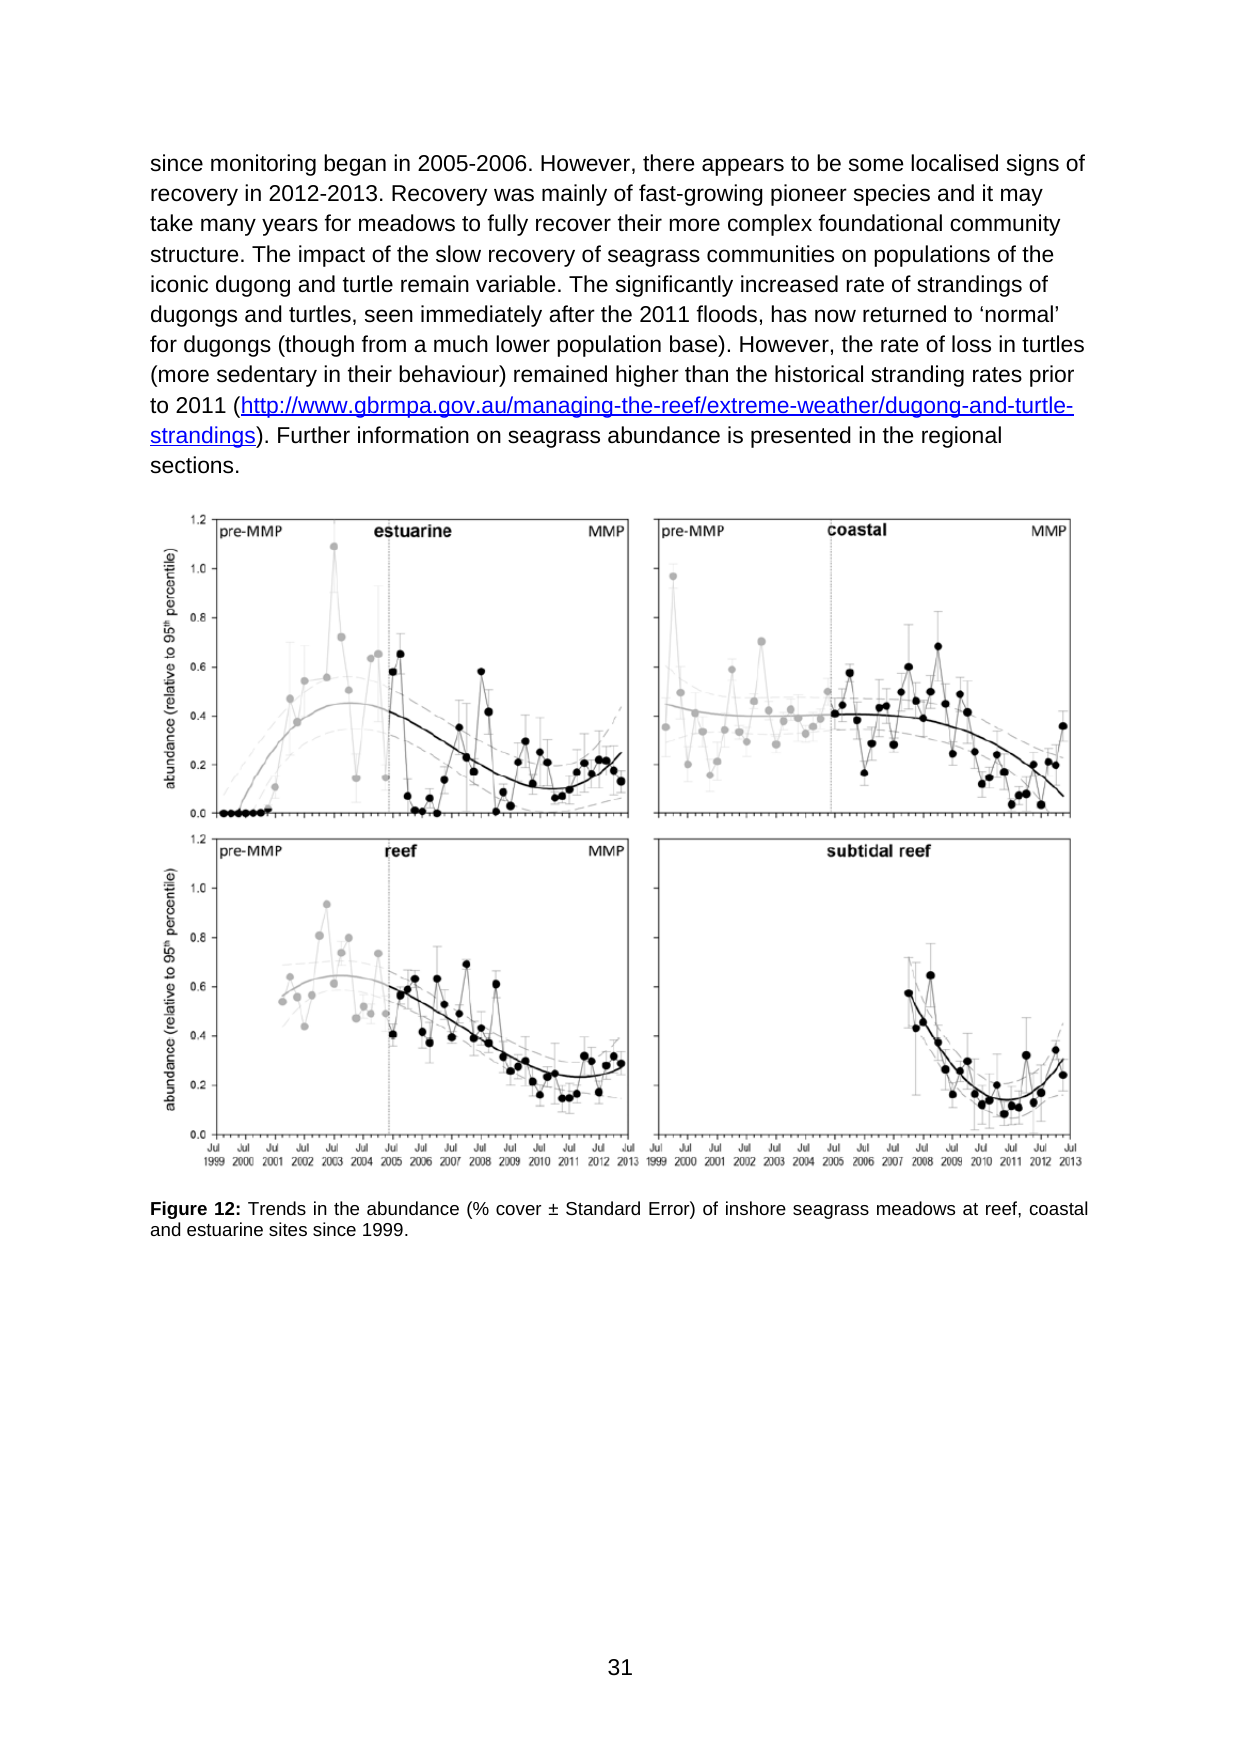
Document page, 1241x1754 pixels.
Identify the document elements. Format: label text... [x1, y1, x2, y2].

text Figure 12: Trends in the abundance (% cover ± Standard Error) of inshore seagrass meadows at reef, coastal and estuarine sites since 1999. [150, 1198, 1090, 1241]
picture [150, 503, 1089, 1173]
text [150, 150, 1090, 478]
